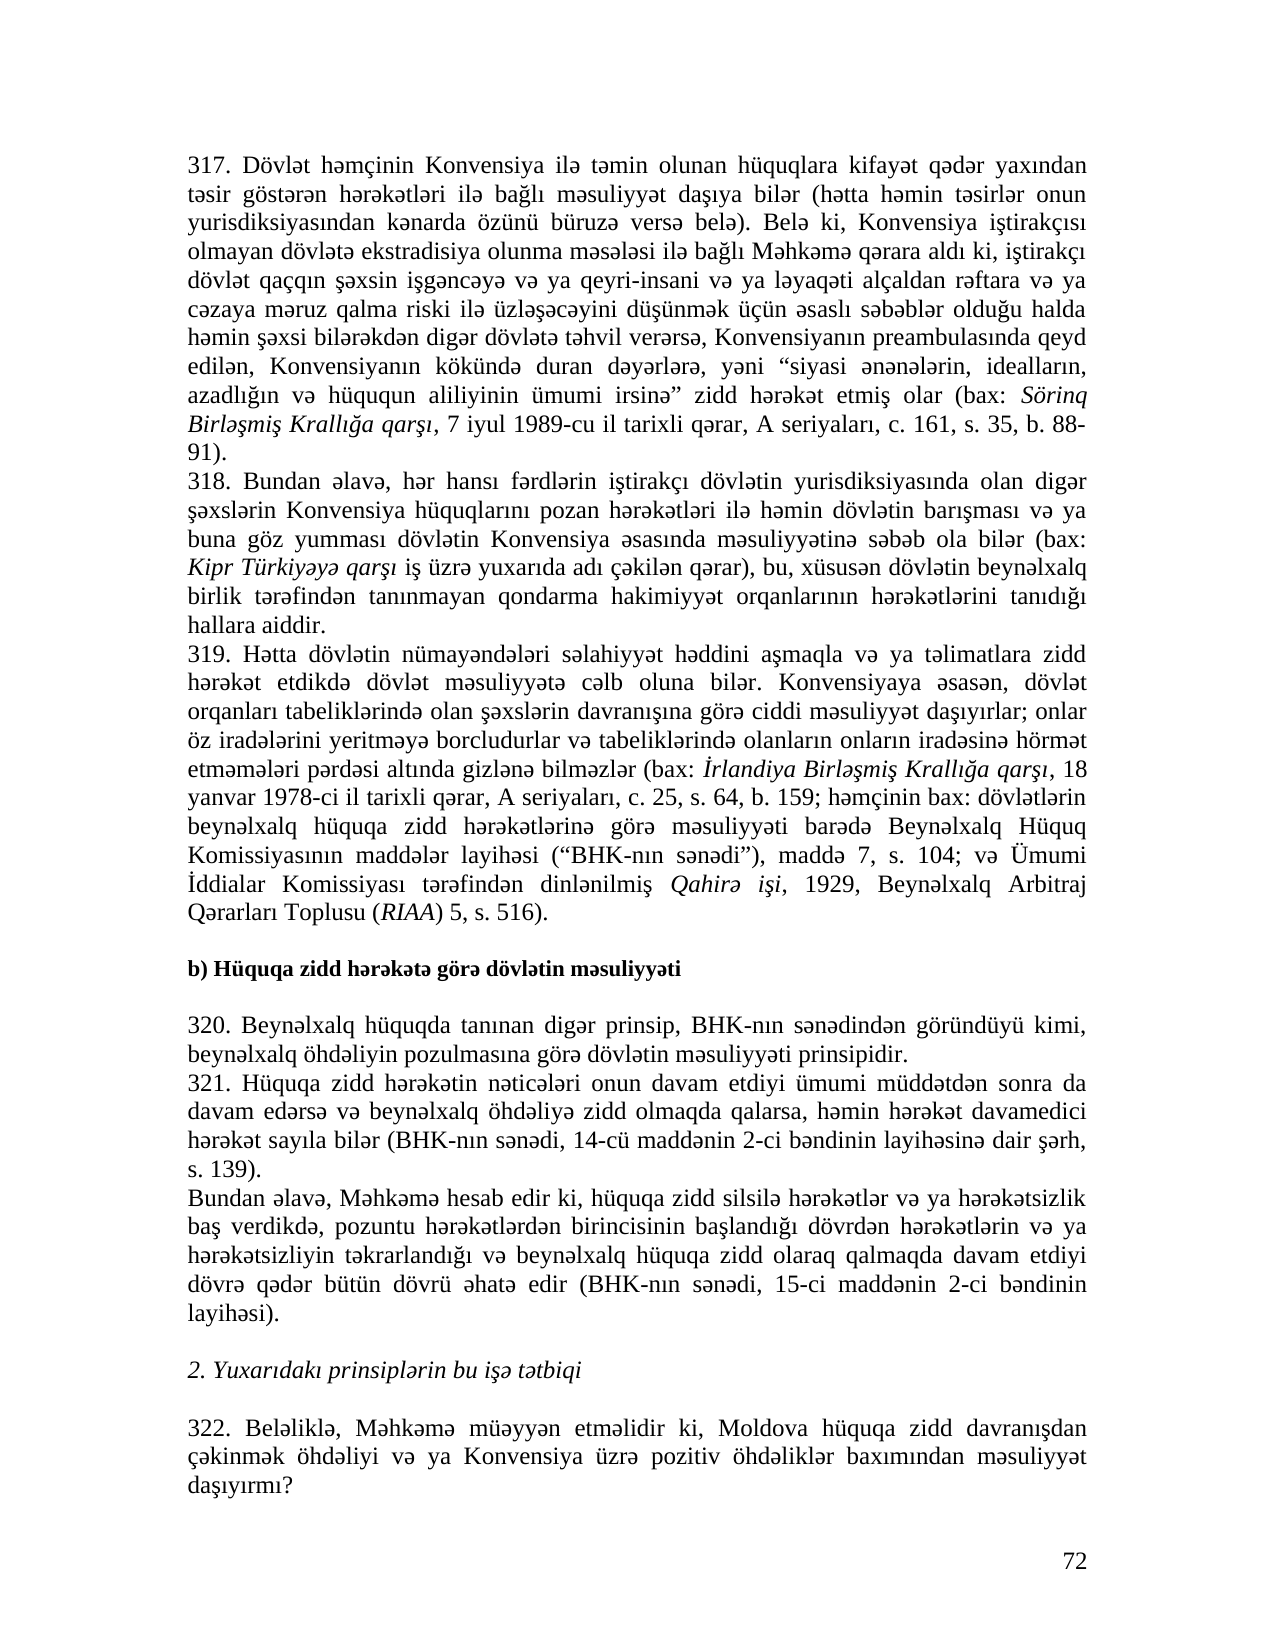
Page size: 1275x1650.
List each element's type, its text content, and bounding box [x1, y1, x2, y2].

text 319. Hətta dövlətin nümayəndələri səlahiyyət həddini aşmaqla və ya təlimatlara zidd hərəkət etdikdə dövlət məsuliyyətə cəlb oluna bilər. Konvensiyaya əsasən, dövlət orqanları tabeliklərində olan şəxslərin davranışına görə ciddi məsuliyyət daşıyırlar; onlar öz iradələrini yeritməyə borcludurlar və tabeliklərində olanların onların iradəsinə hörmət etməmələri pərdəsi altında gizlənə bilməzlər (bax: İrlandiya Birləşmiş Krallığa qarşı, 18 yanvar 1978-ci il tarixli qərar, A seriyaları, c. 25, s. 64, b. 159; həmçinin bax: dövlətlərin beynəlxalq hüquqa zidd hərəkətlərinə görə məsuliyyəti barədə Beynəlxalq Hüquq Komissiyasının maddələr layihəsi (“BHK-nın sənədi”), maddə 7, s. 104; və Ümumi İddialar Komissiyası tərəfindən dinlənilmiş Qahirə işi, 1929, Beynəlxalq Arbitraj Qərarları Toplusu (RIAA) 5, s. 516). [187, 639, 1087, 926]
text b) Hüquqa zidd hərəkətə görə dövlətin məsuliyyəti [187, 955, 1087, 981]
text 317. Dövlət həmçinin Konvensiya ilə təmin olunan hüquqlara kifayət qədər yaxından təsir göstərən hərəkətləri ilə bağlı məsuliyyət daşıya bilər (hətta həmin təsirlər onun yurisdiksiyasından kənarda özünü büruzə versə belə). Belə ki, Konvensiya iştirakçısı olmayan dövlətə ekstradisiya olunma məsələsi ilə bağlı Məhkəmə qərara aldı ki, iştirakçı dövlət qaçqın şəxsin işgəncəyə və ya qeyri-insani və ya ləyaqəti alçaldan rəftara və ya cəzaya məruz qalma riski ilə üzləşəcəyini düşünmək üçün əsaslı səbəblər olduğu halda həmin şəxsi bilərəkdən digər dövlətə təhvil verərsə, Konvensiyanın preambulasında qeyd edilən, Konvensiyanın kökündə duran dəyərlərə, yəni “siyasi ənənələrin, idealların, azadlığın və hüququn aliliyinin ümumi irsinə” zidd hərəkət etmiş olar (bax: Sörinq Birləşmiş Krallığa qarşı, 7 iyul 1989-cu il tarixli qərar, A seriyaları, c. 161, s. 35, b. 88-91). [187, 150, 1087, 466]
text 321. Hüquqa zidd hərəkətin nəticələri onun davam etdiyi ümumi müddətdən sonra da davam edərsə və beynəlxalq öhdəliyə zidd olmaqda qalarsa, həmin hərəkət davamedici hərəkət sayıla bilər (BHK-nın sənədi, 14-cü maddənin 2-ci bəndinin layihəsinə dair şərh, s. 139). [187, 1068, 1087, 1183]
text 320. Beynəlxalq hüquqda tanınan digər prinsip, BHK-nın sənədindən göründüyü kimi, beynəlxalq öhdəliyin pozulmasına görə dövlətin məsuliyyəti prinsipidir. [187, 1010, 1087, 1068]
text 322. Beləliklə, Məhkəmə müəyyən etməlidir ki, Moldova hüquqa zidd davranışdan çəkinmək öhdəliyi və ya Konvensiya üzrə pozitiv öhdəliklər baxımından məsuliyyət daşıyırmı? [187, 1413, 1087, 1499]
text 318. Bundan əlavə, hər hansı fərdlərin iştirakçı dövlətin yurisdiksiyasında olan digər şəxslərin Konvensiya hüquqlarını pozan hərəkətləri ilə həmin dövlətin barışması və ya buna göz yumması dövlətin Konvensiya əsasında məsuliyyətinə səbəb ola bilər (bax: Kipr Türkiyəyə qarşı iş üzrə yuxarıda adı çəkilən qərar), bu, xüsusən dövlətin beynəlxalq birlik tərəfindən tanınmayan qondarma hakimiyyət orqanlarının hərəkətlərini tanıdığı hallara aiddir. [187, 466, 1087, 639]
text Bundan əlavə, Məhkəmə hesab edir ki, hüquqa zidd silsilə hərəkətlər və ya hərəkətsizlik baş verdikdə, pozuntu hərəkətlərdən birincisinin başlandığı dövrdən hərəkətlərin və ya hərəkətsizliyin təkrarlandığı və beynəlxalq hüquqa zidd olaraq qalmaqda davam etdiyi dövrə qədər bütün dövrü əhatə edir (BHK-nın sənədi, 15-ci maddənin 2-ci bəndinin layihəsi). [187, 1183, 1087, 1326]
text 2. Yuxarıdakı prinsiplərin bu işə tətbiqi [187, 1355, 1087, 1384]
